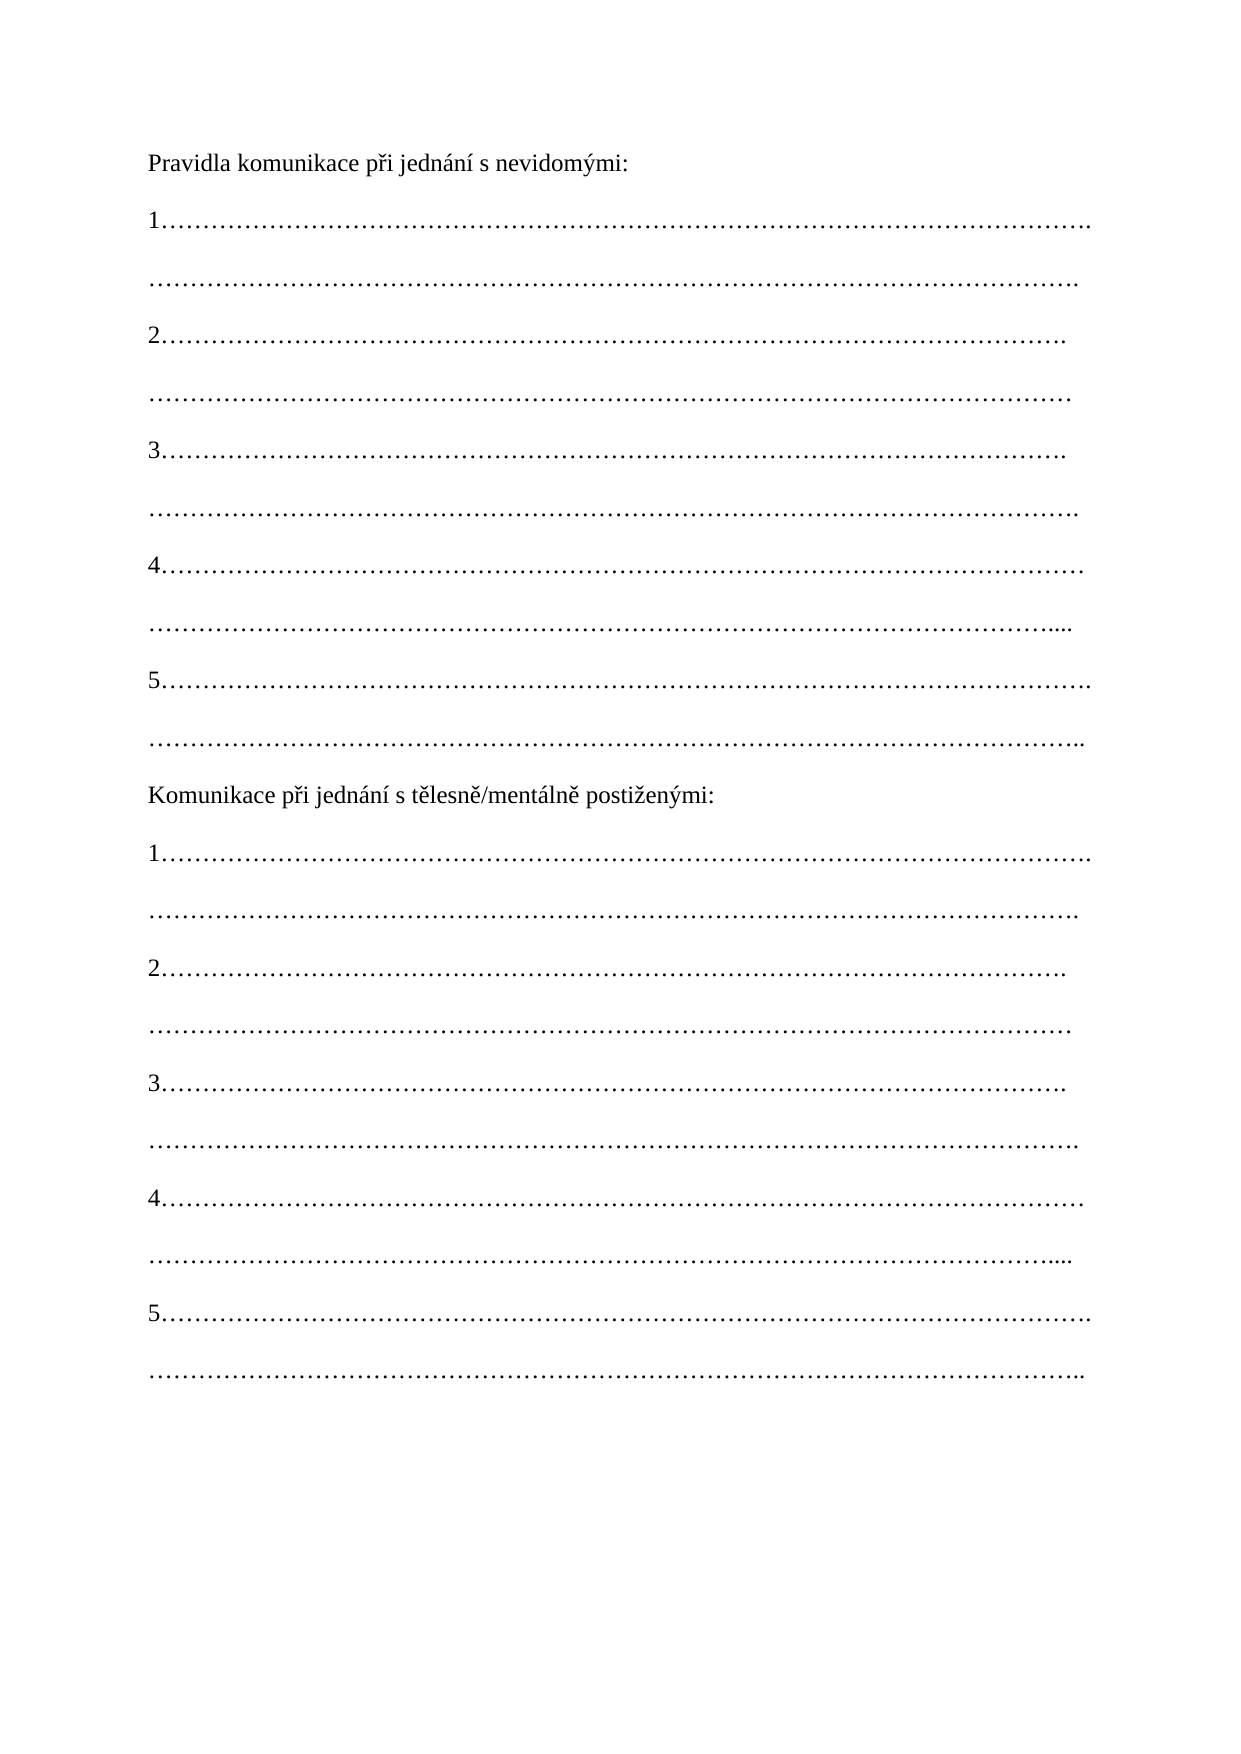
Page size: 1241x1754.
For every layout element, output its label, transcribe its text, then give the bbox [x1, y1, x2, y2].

text ………………………………………………………………………………………………… [148, 378, 1093, 406]
text …………………………………………………………………………………………………. [148, 895, 1093, 924]
text …………………………………………………………………………………………………. [148, 263, 1093, 291]
text 1…………………………………………………………………………………………………. [148, 205, 1093, 234]
text 2………………………………………………………………………………………………. [148, 320, 1093, 349]
text 3………………………………………………………………………………………………. [148, 435, 1093, 464]
text Pravidla komunikace při jednání s nevidomými: [148, 148, 1093, 176]
text ………………………………………………………………………………………………… [148, 1010, 1093, 1039]
text ………………………………………………………………………………………………….. [148, 1355, 1093, 1384]
text …………………………………………………………………………………………………. [148, 493, 1093, 521]
text 5…………………………………………………………………………………………………. [148, 665, 1093, 694]
text 3………………………………………………………………………………………………. [148, 1068, 1093, 1096]
text Komunikace při jednání s tělesně/mentálně postiženými: [148, 780, 1093, 809]
text …………………………………………………………………………………………………. [148, 1125, 1093, 1154]
text ……………………………………………………………………………………………….... [148, 1240, 1093, 1269]
text 4………………………………………………………………………………………………… [148, 550, 1093, 579]
text 4………………………………………………………………………………………………… [148, 1183, 1093, 1211]
text 2………………………………………………………………………………………………. [148, 953, 1093, 981]
text 1…………………………………………………………………………………………………. [148, 838, 1093, 866]
text ………………………………………………………………………………………………….. [148, 723, 1093, 751]
text 5…………………………………………………………………………………………………. [148, 1298, 1093, 1326]
text ……………………………………………………………………………………………….... [148, 608, 1093, 636]
